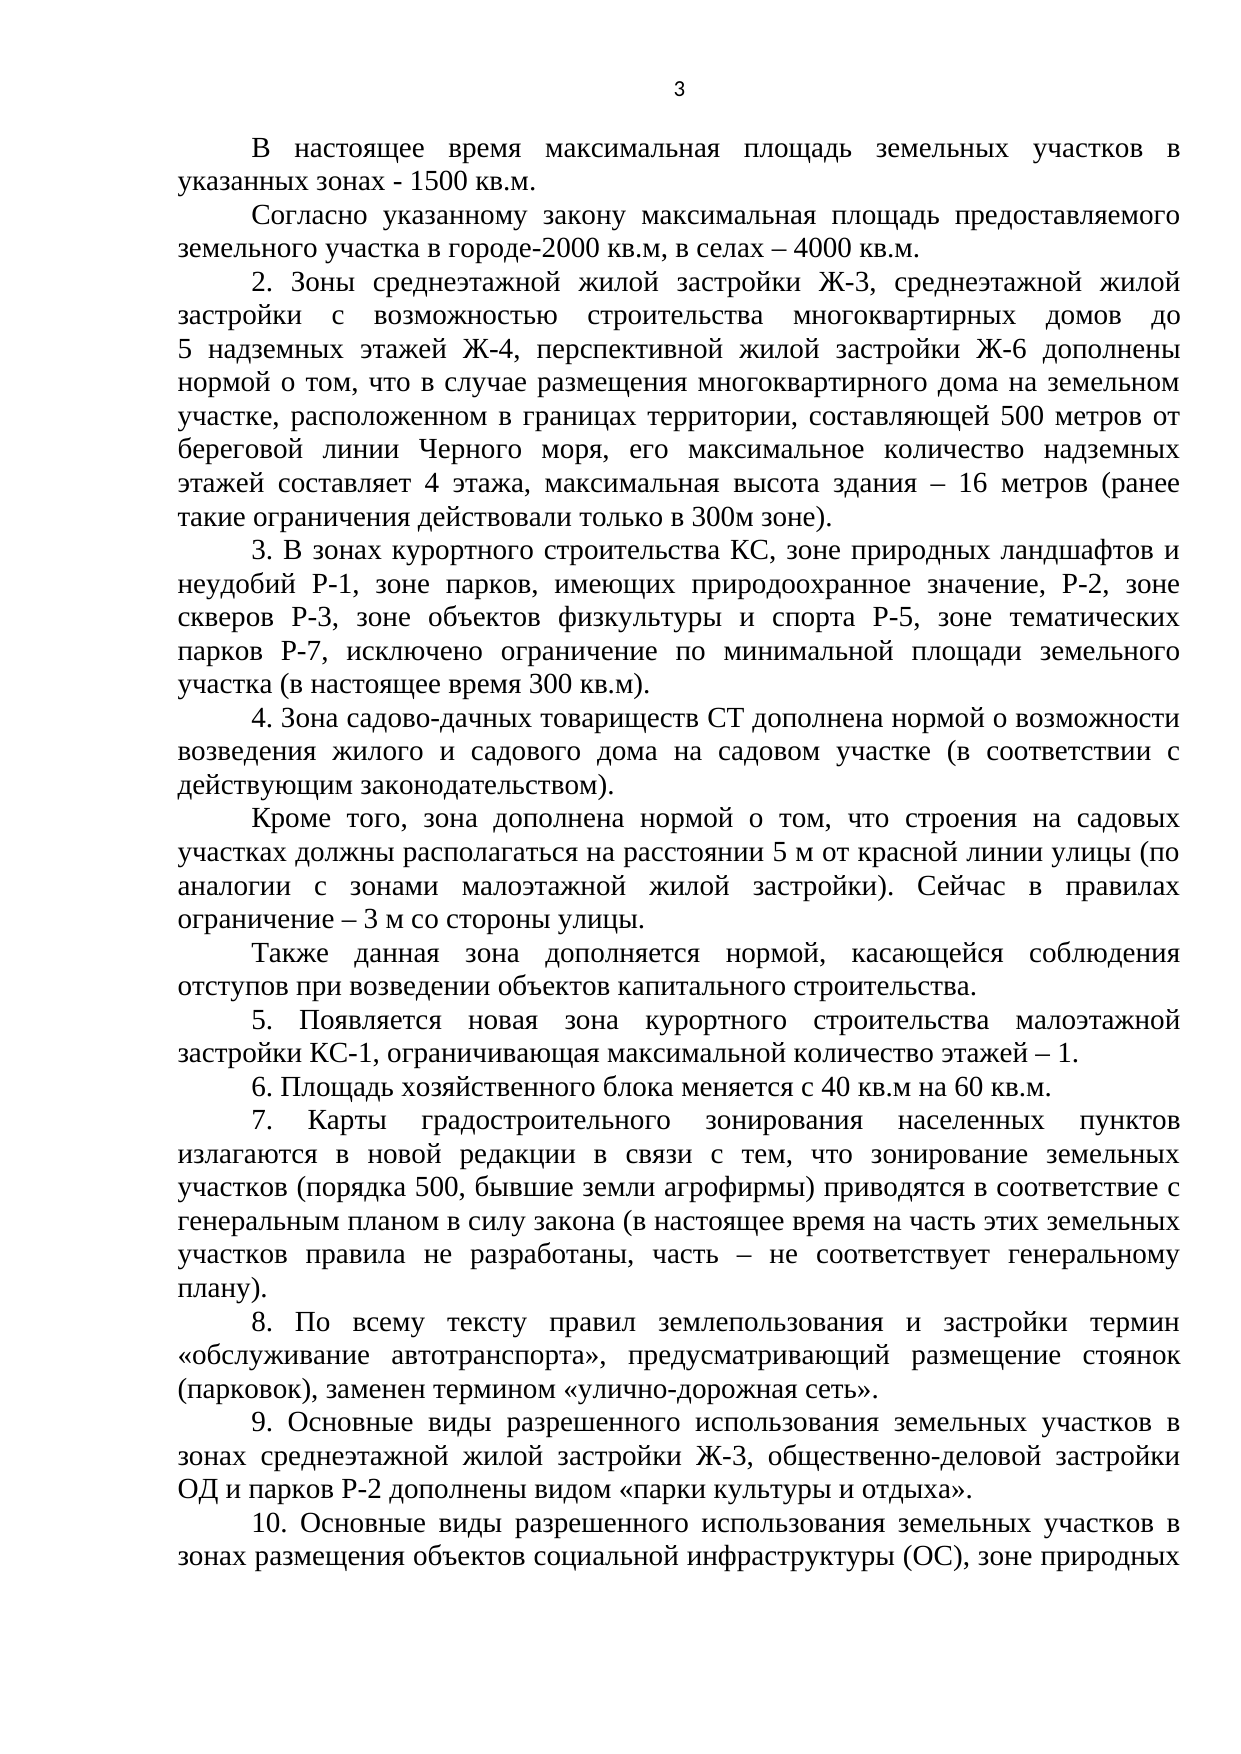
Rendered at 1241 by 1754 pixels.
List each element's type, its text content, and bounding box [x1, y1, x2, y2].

text 5. Появляется новая зона курортного строительства малоэтажной застройки КС-1, ограничивающая максимальной количество этажей – 1. [177, 1002, 1181, 1069]
text 2. Зоны среднеэтажной жилой застройки Ж-3, среднеэтажной жилой застройки с возможностью строительства многоквартирных домов до 5 надземных этажей Ж-4, перспективной жилой застройки Ж-6 дополнены нормой о том, что в случае размещения многоквартирного дома на земельном участке, расположенном в границах территории, составляющей 500 метров от береговой линии Черного моря, его максимальное количество надземных этажей составляет 4 этажа, максимальная высота здания – 16 метров (ранее такие ограничения действовали только в 300м зоне). [177, 264, 1181, 532]
text 8. По всему тексту правил землепользования и застройки термин «обслуживание автотранспорта», предусматривающий размещение стоянок (парковок), заменен термином «улично-дорожная сеть». [177, 1304, 1181, 1404]
text 9. Основные виды разрешенного использования земельных участков в зонах среднеэтажной жилой застройки Ж-3, общественно-деловой застройки ОД и парков Р-2 дополнены видом «парки культуры и отдыха». [177, 1404, 1181, 1505]
text 3. В зонах курортного строительства КС, зоне природных ландшафтов и неудобий Р-1, зоне парков, имеющих природоохранное значение, Р-2, зоне скверов Р-3, зоне объектов физкультуры и спорта Р-5, зоне тематических парков Р-7, исключено ограничение по минимальной площади земельного участка (в настоящее время 300 кв.м). [177, 532, 1181, 700]
text 4. Зона садово-дачных товариществ СТ дополнена нормой о возможности возведения жилого и садового дома на садовом участке (в соответствии с действующим законодательством). [177, 700, 1181, 801]
text 7. Карты градостроительного зонирования населенных пунктов излагаются в новой редакции в связи с тем, что зонирование земельных участков (порядка 500, бывшие земли агрофирмы) приводятся в соответствие с генеральным планом в силу закона (в настоящее время на часть этих земельных участков правила не разработаны, часть – не соответствует генеральному плану). [177, 1102, 1181, 1304]
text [177, 1505, 1181, 1572]
text 6. Площадь хозяйственного блока меняется с 40 кв.м на 60 кв.м. [177, 1069, 1181, 1102]
text В настоящее время максимальная площадь земельных участков в указанных зонах - 1500 кв.м. [177, 130, 1181, 197]
text Кроме того, зона дополнена нормой о том, что строения на садовых участках должны располагаться на расстоянии 5 м от красной линии улицы (по аналогии с зонами малоэтажной жилой застройки). Сейчас в правилах ограничение – 3 м со стороны улицы. [177, 801, 1181, 935]
text Согласно указанному закону максимальная площадь предоставляемого земельного участка в городе-2000 кв.м, в селах – 4000 кв.м. [177, 197, 1181, 264]
text Также данная зона дополняется нормой, касающейся соблюдения отступов при возведении объектов капитального строительства. [177, 935, 1181, 1002]
